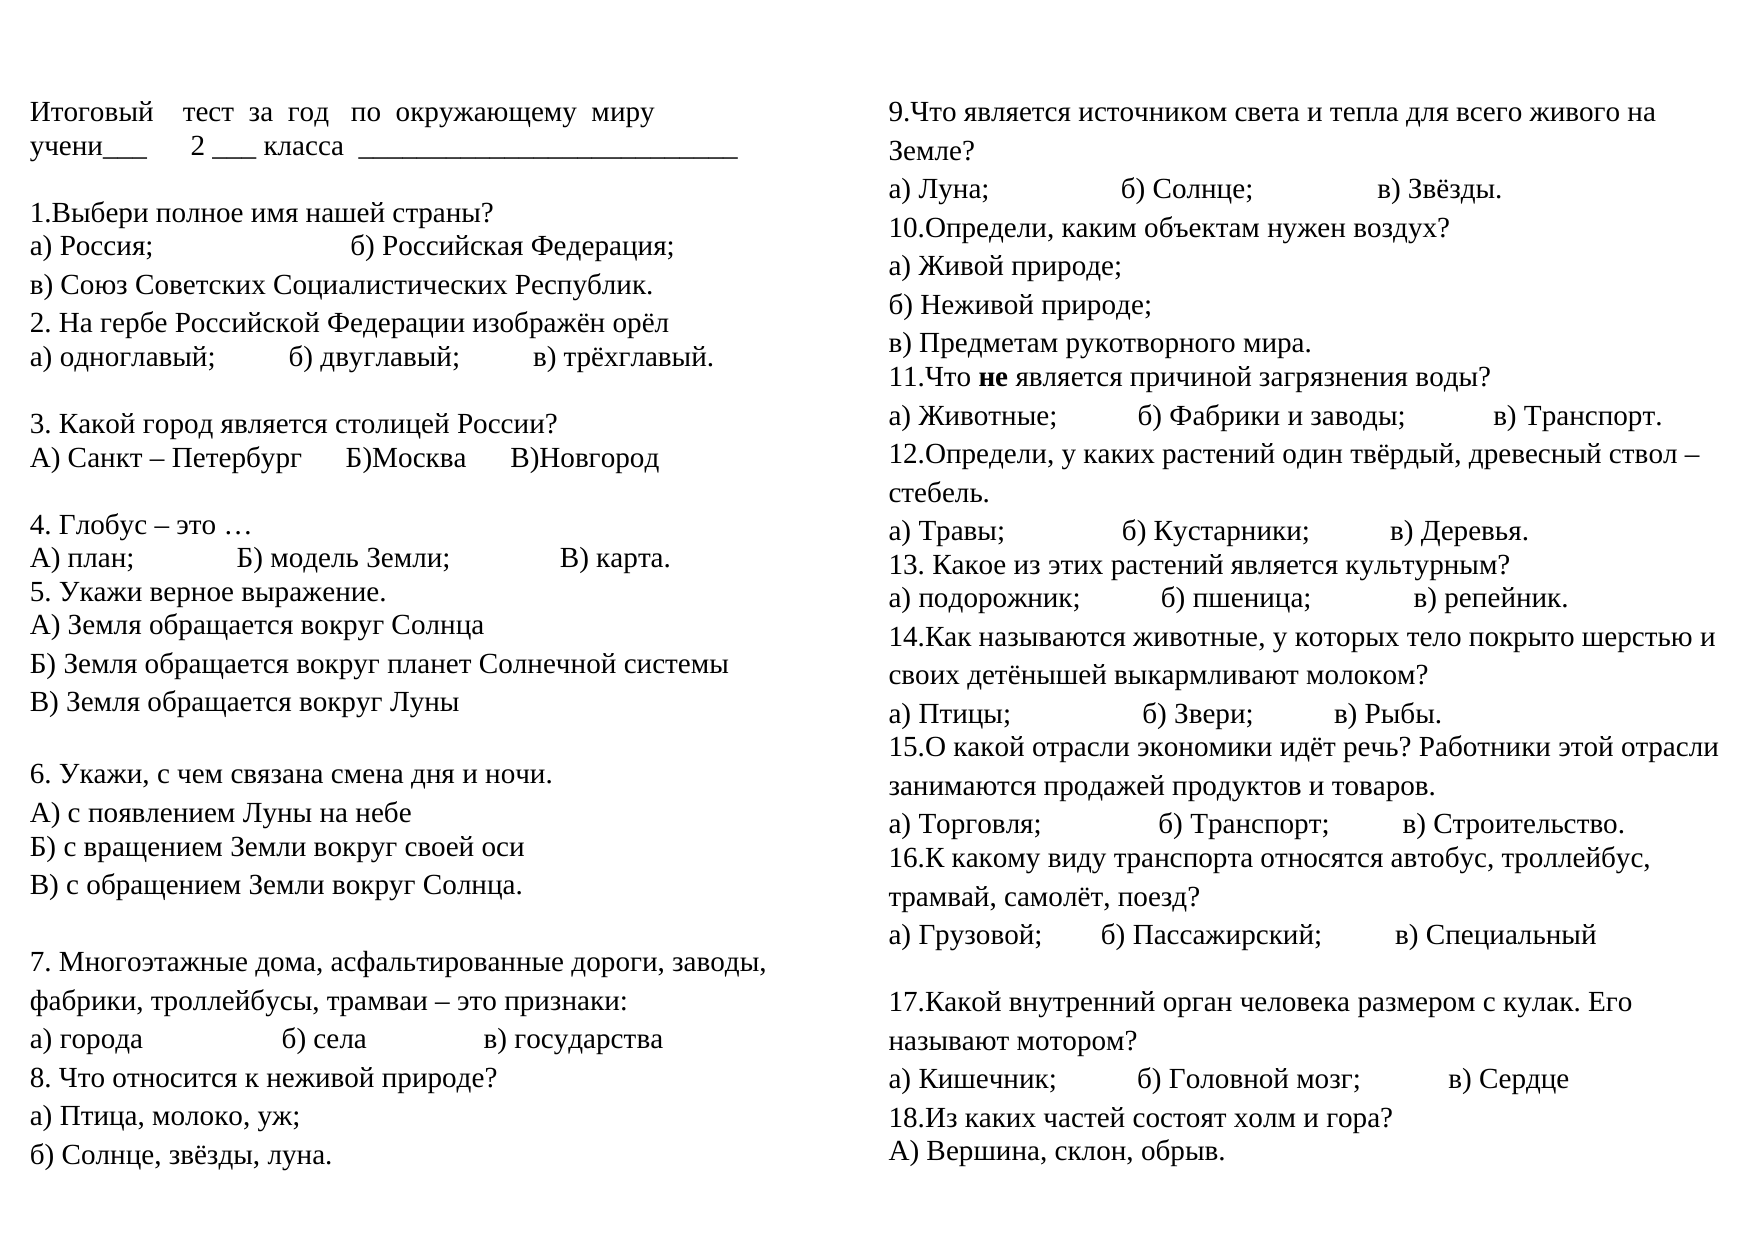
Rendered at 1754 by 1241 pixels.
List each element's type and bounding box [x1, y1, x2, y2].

table_header [877, 94, 1736, 1174]
table_header [18, 94, 877, 1174]
